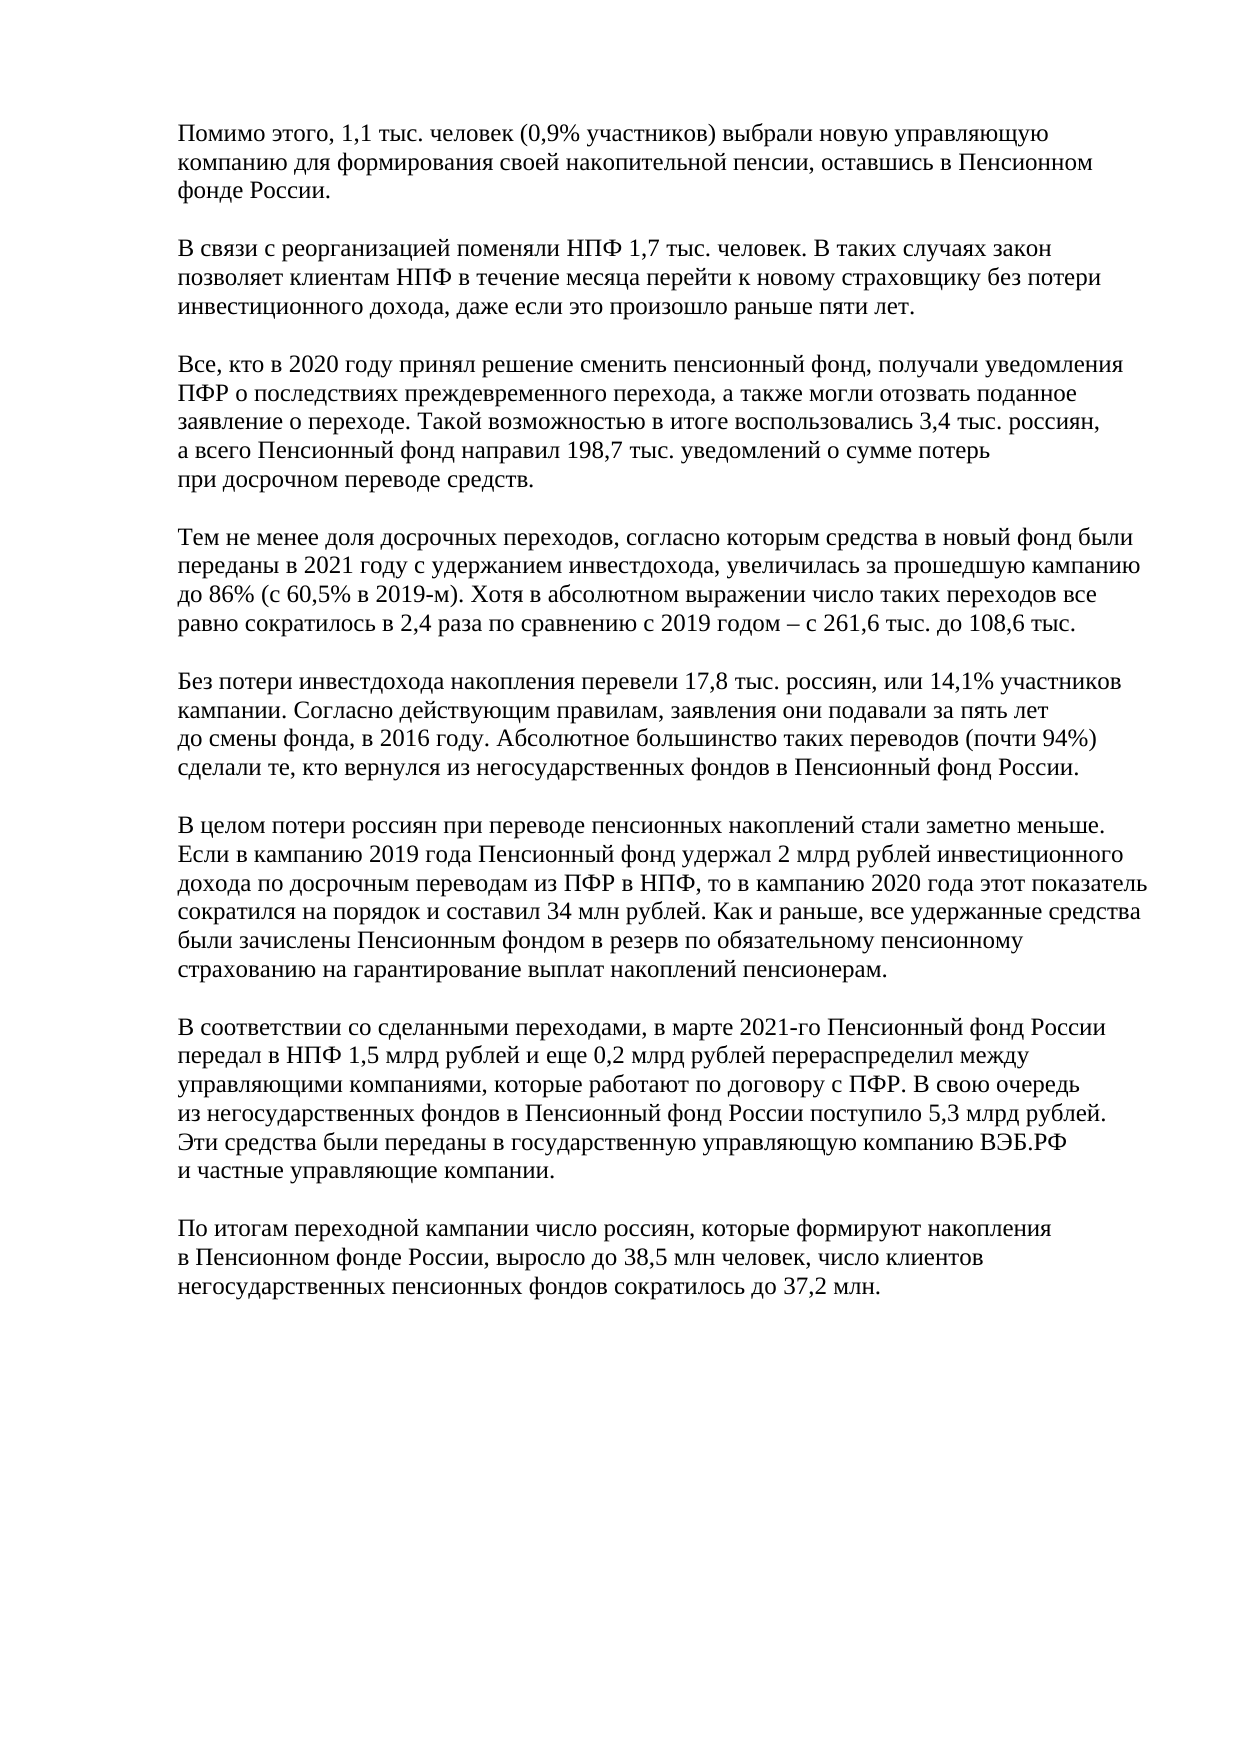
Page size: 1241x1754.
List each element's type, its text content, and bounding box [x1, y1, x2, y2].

text Все, кто в 2020 году принял решение сменить пенсионный фонд, получали уведомления ПФР о последствиях преждевременного перехода, а также могли отозвать поданное заявление о переходе. Такой возможностью в итоге воспользовались 3,4 тыс. россиян, а всего Пенсионный фонд направил 198,7 тыс. уведомлений о сумме потерь при досрочном переводе средств. [177, 349, 1152, 493]
text Помимо этого, 1,1 тыс. человек (0,9% участников) выбрали новую управляющую компанию для формирования своей накопительной пенсии, оставшись в Пенсионном фонде России. [177, 118, 1152, 204]
text В связи с реорганизацией поменяли НПФ 1,7 тыс. человек. В таких случаях закон позволяет клиентам НПФ в течение месяца перейти к новому страховщику без потери инвестиционного дохода, даже если это произошло раньше пяти лет. [177, 233, 1152, 320]
text В соответствии со сделанными переходами, в марте 2021-го Пенсионный фонд России передал в НПФ 1,5 млрд рублей и еще 0,2 млрд рублей перераспределил между управляющими компаниями, которые работают по договору с ПФР. В свою очередь из негосударственных фондов в Пенсионный фонд России поступило 5,3 млрд рублей. Эти средства были переданы в государственную управляющую компанию ВЭБ.РФ и частные управляющие компании. [177, 1012, 1152, 1184]
text Без потери инвестдохода накопления перевели 17,8 тыс. россиян, или 14,1% участников кампании. Согласно действующим правилам, заявления они подавали за пять лет до смены фонда, в 2016 году. Абсолютное большинство таких переводов (почти 94%) сделали те, кто вернулся из негосударственных фондов в Пенсионный фонд России. [177, 666, 1152, 781]
text Тем не менее доля досрочных переходов, согласно которым средства в новый фонд были переданы в 2021 году с удержанием инвестдохода, увеличилась за прошедшую кампанию до 86% (с 60,5% в 2019-м). Хотя в абсолютном выражении число таких переходов все равно сократилось в 2,4 раза по сравнению с 2019 годом – с 261,6 тыс. до 108,6 тыс. [177, 522, 1152, 637]
text По итогам переходной кампании число россиян, которые формируют накопления в Пенсионном фонде России, выросло до 38,5 млн человек, число клиентов негосударственных пенсионных фондов сократилось до 37,2 млн. [177, 1213, 1152, 1300]
text В целом потери россиян при переводе пенсионных накоплений стали заметно меньше. Если в кампанию 2019 года Пенсионный фонд удержал 2 млрд рублей инвестиционного дохода по досрочным переводам из ПФР в НПФ, то в кампанию 2020 года этот показатель сократился на порядок и составил 34 млн рублей. Как и раньше, все удержанные средства были зачислены Пенсионным фондом в резерв по обязательному пенсионному страхованию на гарантирование выплат накоплений пенсионерам. [177, 810, 1152, 983]
